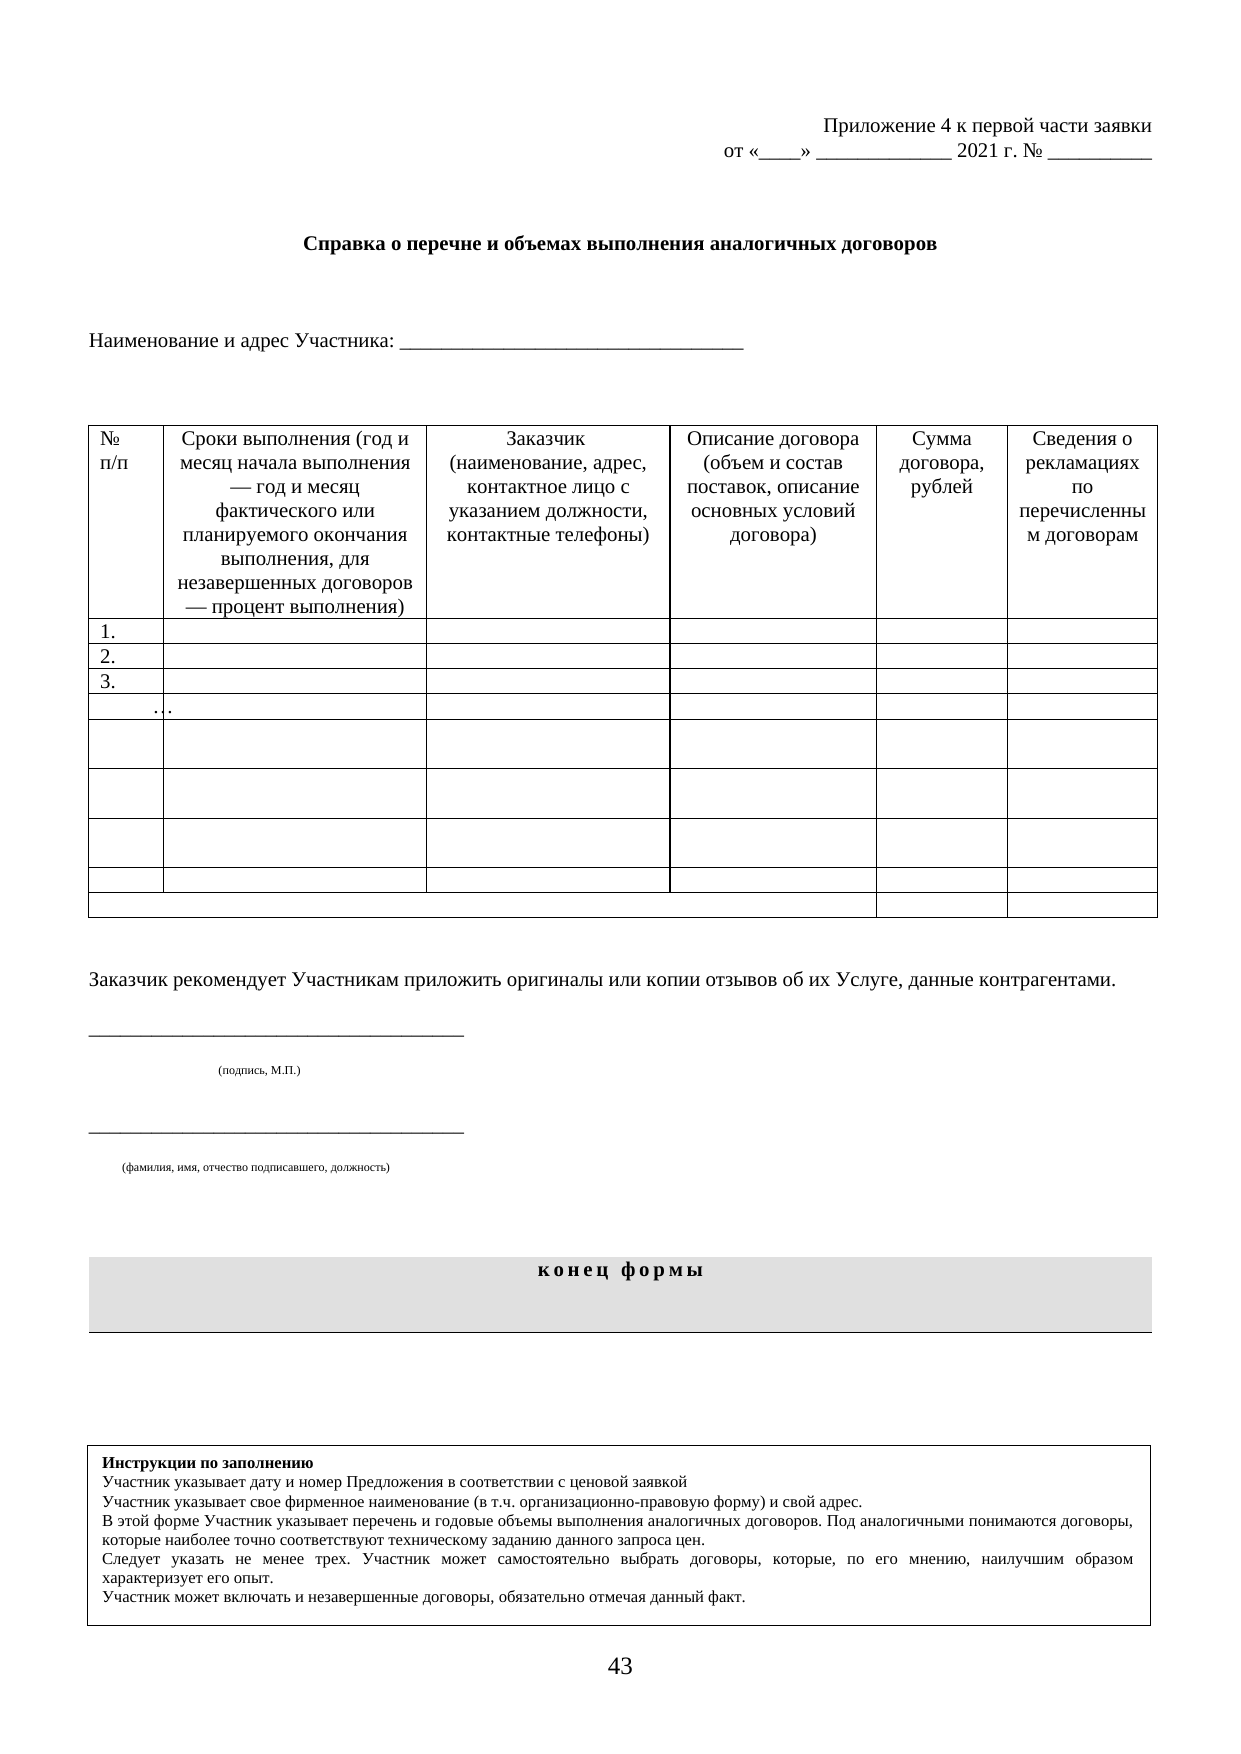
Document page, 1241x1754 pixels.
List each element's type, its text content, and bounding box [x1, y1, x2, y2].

table_cell [877, 720, 1007, 768]
table_cell [877, 868, 1007, 892]
table_cell [427, 619, 669, 643]
table_cell [164, 819, 426, 867]
table_cell [427, 669, 669, 693]
table_cell [427, 644, 669, 668]
table_cell [89, 669, 163, 693]
table_cell [671, 694, 876, 718]
table_cell [877, 893, 1007, 917]
table_cell [89, 868, 163, 892]
table_cell [89, 819, 163, 867]
table_header Заказчик (наименование, адрес, контактное лицо с указанием должности, контактные телефоны) [427, 426, 669, 618]
table_cell [1008, 819, 1157, 867]
table_cell [164, 619, 426, 643]
table_cell [164, 644, 426, 668]
table_cell [671, 720, 876, 768]
table_header Сроки выполнения (год и месяц начала выполнения — год и месяц фактического или планируемого окончания выполнения, для незавершенных договоров — процент выполнения) [164, 426, 426, 618]
table_cell [671, 819, 876, 867]
table_cell [1008, 669, 1157, 693]
table_cell [427, 868, 669, 892]
table_cell [877, 769, 1007, 817]
table_cell [89, 644, 163, 668]
table_cell [89, 720, 163, 768]
text (подпись, М.П.) [89, 1063, 1152, 1087]
table_cell [671, 769, 876, 817]
table_cell [1008, 720, 1157, 768]
table_cell [164, 868, 426, 892]
table_cell [427, 694, 669, 718]
text Заказчик рекомендует Участникам приложить оригиналы или копии отзывов об их Услуге, данные контрагентами. [89, 967, 1152, 991]
text ____________________________________ [89, 1112, 1152, 1136]
table_cell [1008, 644, 1157, 668]
table_cell [164, 769, 426, 817]
table_cell [427, 819, 669, 867]
table_cell [877, 619, 1007, 643]
table_cell … [89, 694, 163, 718]
table_cell [164, 720, 426, 768]
text (фамилия, имя, отчество подписавшего, должность) [89, 1160, 1152, 1184]
table_cell [164, 669, 426, 693]
table_cell [89, 893, 876, 917]
text Наименование и адрес Участника: _________________________________ [89, 328, 1152, 352]
table_cell [877, 669, 1007, 693]
table_cell [427, 769, 669, 817]
table_cell [164, 694, 426, 718]
table_cell [671, 868, 876, 892]
table_cell [671, 644, 876, 668]
text конец формы [89, 1257, 1152, 1281]
text Справка о перечне и объемах выполнения аналогичных договоров [89, 231, 1152, 255]
table_cell [89, 769, 163, 817]
table_header № п/п [89, 426, 163, 618]
table_header Сведения о рекламациях по перечисленным договорам [1008, 426, 1157, 618]
table_cell [671, 619, 876, 643]
table_cell [427, 720, 669, 768]
table_cell [877, 819, 1007, 867]
table_cell [877, 694, 1007, 718]
table_cell [1008, 769, 1157, 817]
table_cell [1008, 868, 1157, 892]
table_cell [1008, 694, 1157, 718]
table_cell [1008, 619, 1157, 643]
table_cell [671, 669, 876, 693]
table_cell [877, 644, 1007, 668]
table_cell [1008, 893, 1157, 917]
table_header Описание договора (объем и состав поставок, описание основных условий договора) [671, 426, 876, 618]
table_cell [89, 619, 163, 643]
table_header Сумма договора, рублей [877, 426, 1007, 618]
list Приложение 4 к первой части заявки от «____» _____________ 2021 г. № __________ [89, 113, 1152, 162]
text ____________________________________ [89, 1015, 1152, 1039]
